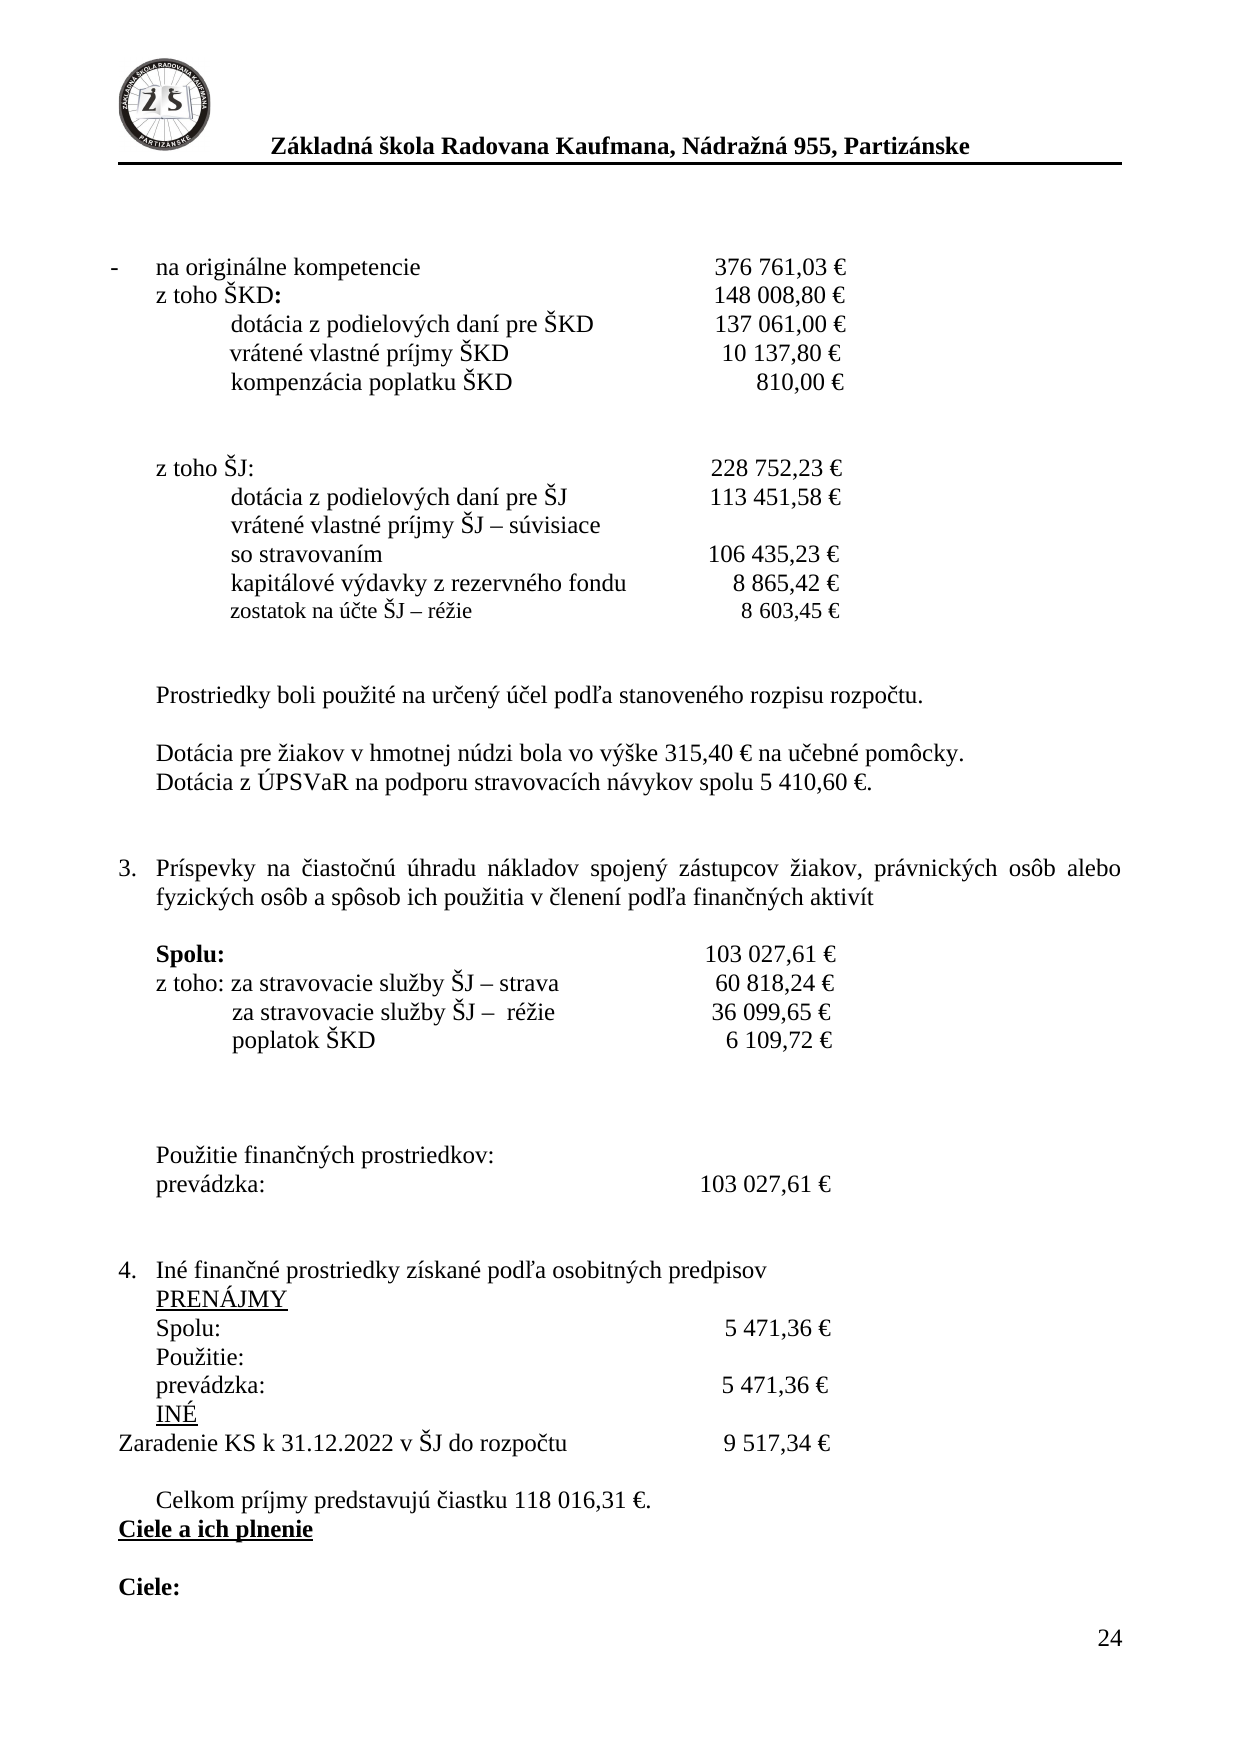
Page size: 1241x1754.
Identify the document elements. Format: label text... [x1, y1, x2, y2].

text Dotácia pre žiakov v hmotnej núdzi bola vo výške 315,40 € na učebné pomôcky. [156, 738, 1122, 767]
text za stravovacie služby ŠJ – réžie 36 099,65 € [156, 997, 1122, 1026]
text vrátené vlastné príjmy ŠJ – súvisiace [156, 510, 1122, 539]
text Ciele a ich plnenie [118, 1514, 1122, 1543]
text INÉ [156, 1399, 1122, 1428]
text dotácia z podielových daní pre ŠJ 113 451,58 € [156, 482, 1122, 510]
text z toho: za stravovacie služby ŠJ – strava 60 818,24 € [156, 968, 1122, 997]
text Prostriedky boli použité na určený účel podľa stanoveného rozpisu rozpočtu. [156, 681, 1122, 709]
text z toho ŠJ: 228 752,23 € [156, 453, 1122, 482]
text Ciele: [118, 1572, 1122, 1601]
text dotácia z podielových daní pre ŠKD 137 061,00 € [156, 309, 1122, 338]
text vrátené vlastné príjmy ŠKD 10 137,80 € [156, 338, 1122, 367]
text so stravovaním 106 435,23 € [156, 539, 1122, 568]
text prevádzka: 103 027,61 € [118, 1169, 1122, 1198]
list Príspevky na čiastočnú úhradu nákladov spojený zástupcov žiakov, právnických osôb alebo fyzických osôb a spôsob ich použitia v členení podľa finančných aktivít [118, 853, 1122, 911]
text Spolu: 5 471,36 € [156, 1313, 1122, 1342]
text Spolu: 103 027,61 € [156, 939, 1122, 968]
text prevádzka: 5 471,36 € [156, 1371, 1122, 1399]
picture [118, 57, 211, 152]
list z toho ŠKD: 148 008,80 € [156, 280, 1122, 309]
text Použitie finančných prostriedkov: [156, 1141, 1122, 1169]
text kompenzácia poplatku ŠKD 810,00 € [156, 367, 1122, 395]
text poplatok ŠKD 6 109,72 € [156, 1026, 1122, 1054]
list na originálne kompetencie 376 761,03 € [110, 252, 1122, 280]
text kapitálové výdavky z rezervného fondu 8 865,42 € [156, 568, 1122, 597]
text Zaradenie KS k 31.12.2022 v ŠJ do rozpočtu 9 517,34 € [118, 1428, 1122, 1457]
text Použitie: [156, 1342, 1122, 1371]
text Celkom príjmy predstavujú čiastku 118 016,31 €. [156, 1486, 1122, 1514]
list Iné finančné prostriedky získané podľa osobitných predpisov [118, 1256, 1122, 1284]
text Dotácia z ÚPSVaR na podporu stravovacích návykov spolu 5 410,60 €. [156, 767, 1122, 796]
text zostatok na účte ŠJ – réžie 8 603,45 € [156, 597, 1122, 623]
text PRENÁJMY [156, 1284, 1122, 1313]
